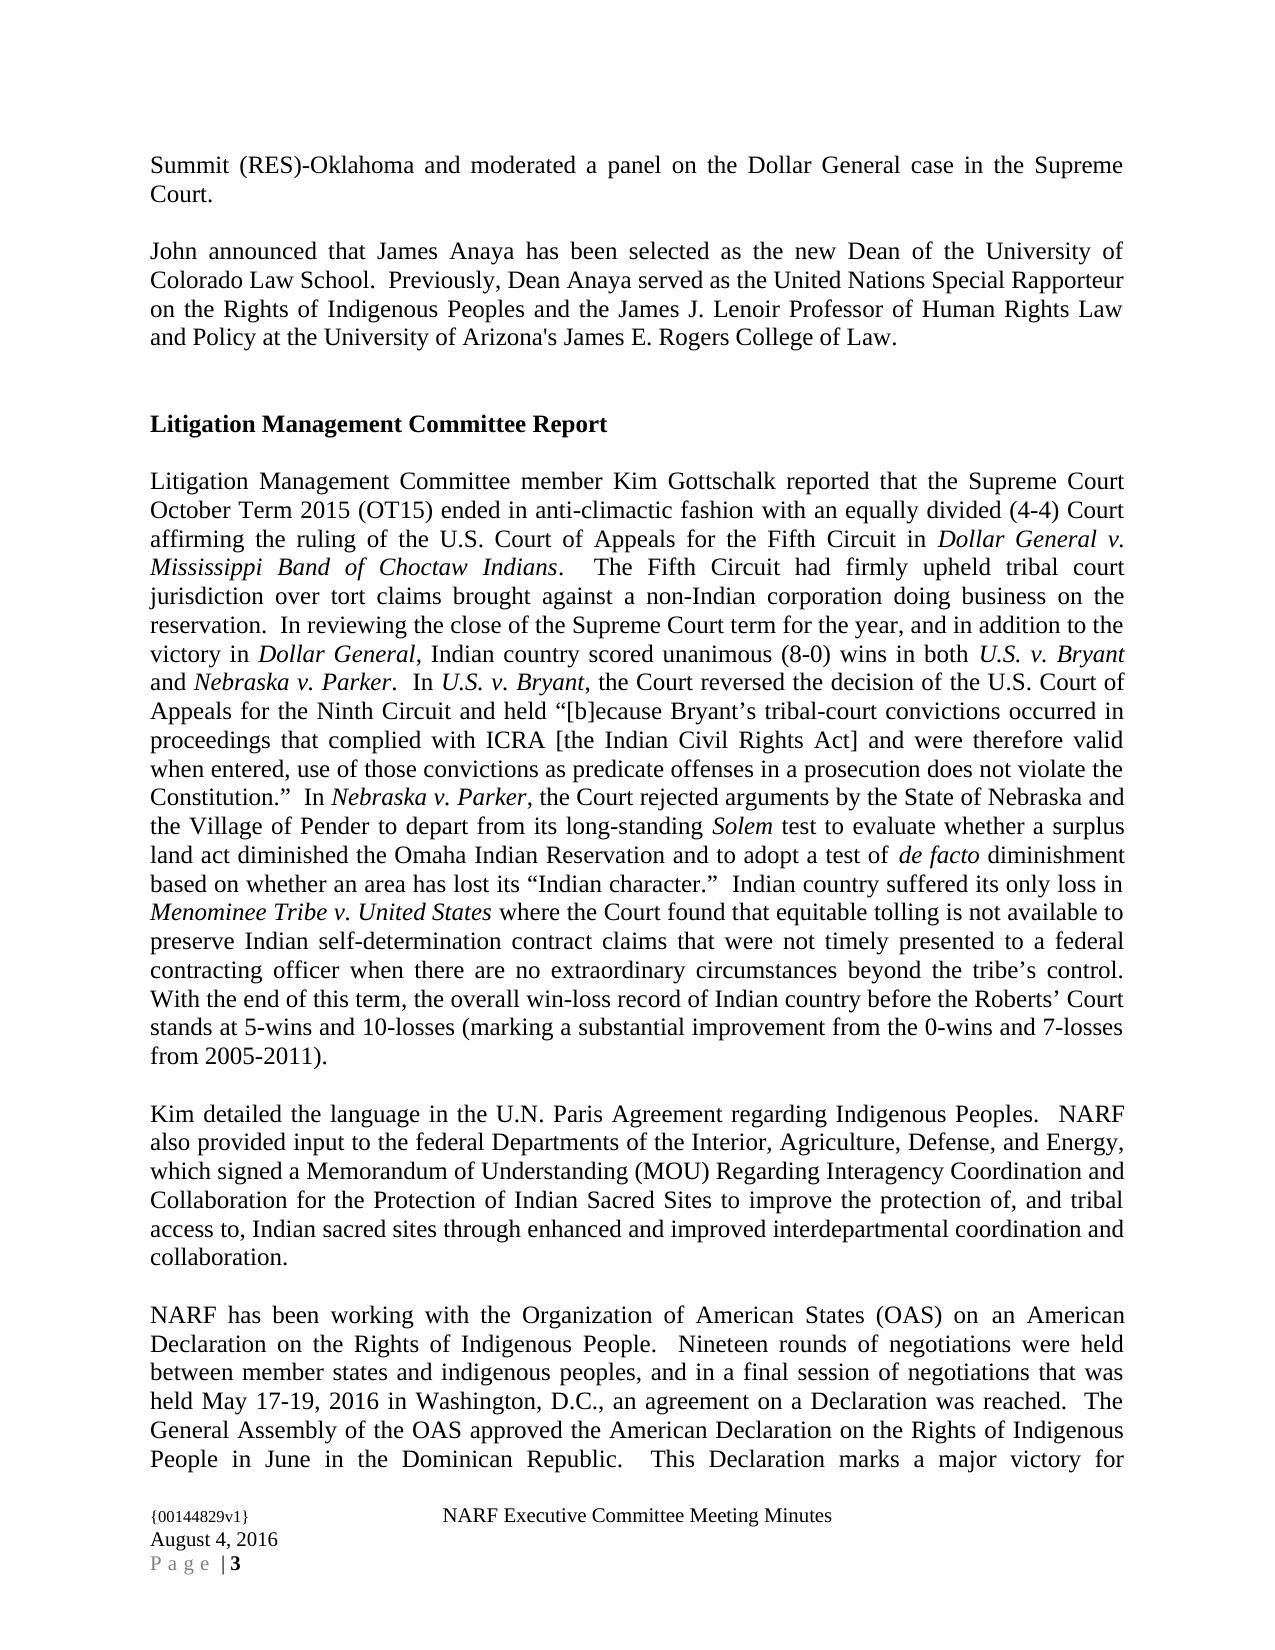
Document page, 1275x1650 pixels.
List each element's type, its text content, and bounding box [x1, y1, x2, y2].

text Litigation Management Committee Report [150, 409, 1125, 437]
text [150, 150, 1125, 207]
text Kim detailed the language in the U.N. Paris Agreement regarding Indigenous Peoples. NARF also provided input to the federal Departments of the Interior, Agriculture, Defense, and Energy, which signed a Memorandum of Understanding (MOU) Regarding Interagency Coordination and Collaboration for the Protection of Indian Sacred Sites to improve the protection of, and tribal access to, Indian sacred sites through enhanced and improved interdepartmental coordination and collaboration. [150, 1099, 1125, 1271]
text Litigation Management Committee member Kim Gottschalk reported that the Supreme Court October Term 2015 (OT15) ended in anti-climactic fashion with an equally divided (4-4) Court affirming the ruling of the U.S. Court of Appeals for the Fifth Circuit in Dollar General v. Mississippi Band of Choctaw Indians. The Fifth Circuit had firmly upheld tribal court jurisdiction over tort claims brought against a non-Indian corporation doing business on the reservation. In reviewing the close of the Supreme Court term for the year, and in addition to the victory in Dollar General, Indian country scored unanimous (8-0) wins in both U.S. v. Bryant and Nebraska v. Parker. In U.S. v. Bryant, the Court reversed the decision of the U.S. Court of Appeals for the Ninth Circuit and held “[b]ecause Bryant’s tribal-court convictions occurred in proceedings that complied with ICRA [the Indian Civil Rights Act] and were therefore valid when entered, use of those convictions as predicate offenses in a prosecution does not violate the Constitution.” In Nebraska v. Parker, the Court rejected arguments by the State of Nebraska and the Village of Pender to depart from its long-standing Solem test to evaluate whether a surplus land act diminished the Omaha Indian Reservation and to adopt a test of de facto diminishment based on whether an area has lost its “Indian character.” Indian country suffered its only loss in Menominee Tribe v. United States where the Court found that equitable tolling is not available to preserve Indian self-determination contract claims that were not timely presented to a federal contracting officer when there are no extraordinary circumstances beyond the tribe’s control. With the end of this term, the overall win-loss record of Indian country before the Roberts’ Court stands at 5-wins and 10-losses (marking a substantial improvement from the 0-wins and 7-losses from 2005-2011). [150, 466, 1125, 1070]
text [150, 1300, 1125, 1472]
text John announced that James Anaya has been selected as the new Dean of the University of Colorado Law School. Previously, Dean Anaya served as the United Nations Special Rapporteur on the Rights of Indigenous Peoples and the James J. Lenoir Professor of Human Rights Law and Policy at the University of Arizona's James E. Rogers College of Law. [150, 236, 1125, 351]
